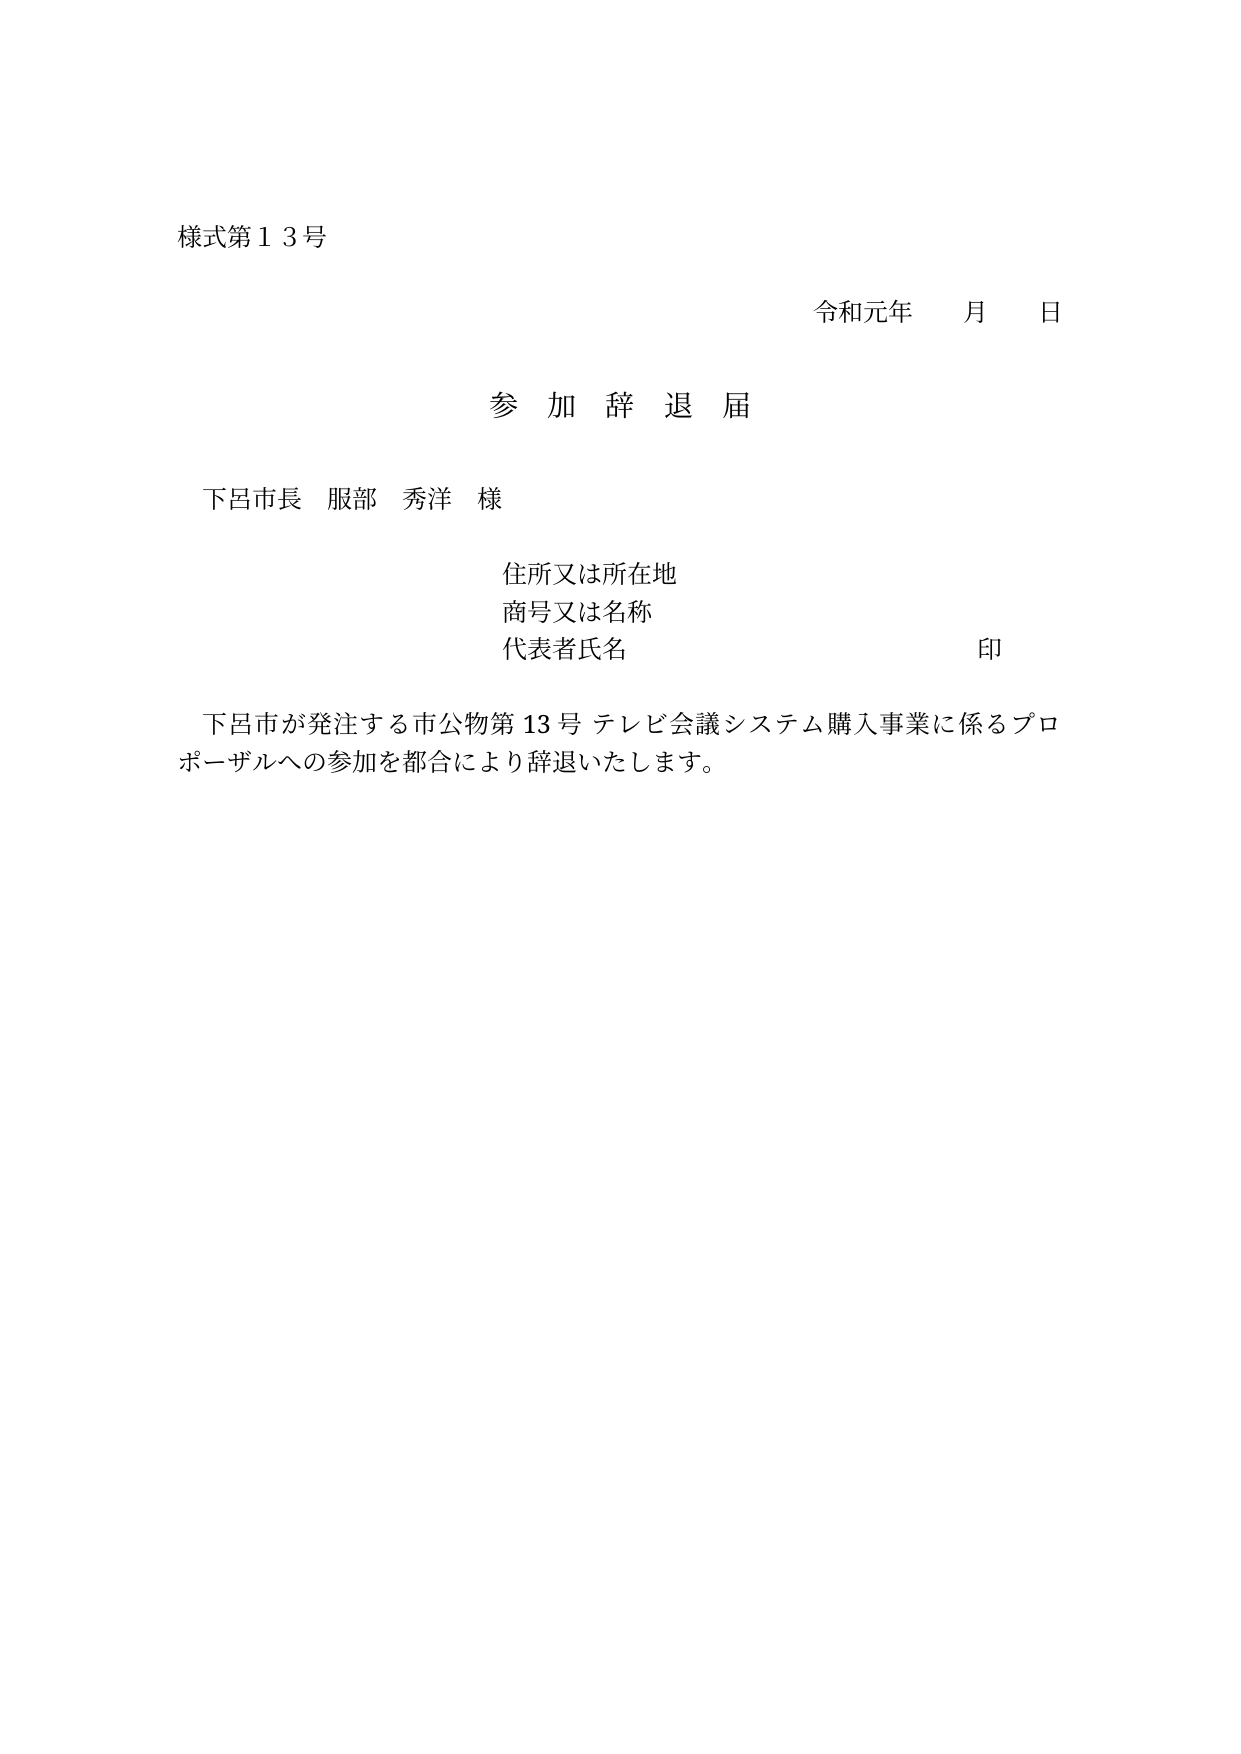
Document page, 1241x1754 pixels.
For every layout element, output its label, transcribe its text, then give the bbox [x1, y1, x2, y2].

text 下呂市長 服部 秀洋 様 [177, 479, 1063, 517]
text 代表者氏名 印 [177, 629, 1063, 667]
text 下呂市が発注する市公物第13号 テレビ会議システム購入事業に係るプロポーザルへの参加を都合により辞退いたします。 [177, 704, 1063, 779]
text 参 加 辞 退 届 [177, 367, 1063, 442]
text 様式第１３号 [177, 217, 1063, 254]
text 令和元年 月 日 [177, 292, 1063, 329]
text 住所又は所在地 [177, 554, 1063, 592]
text 商号又は名称 [177, 592, 1063, 629]
